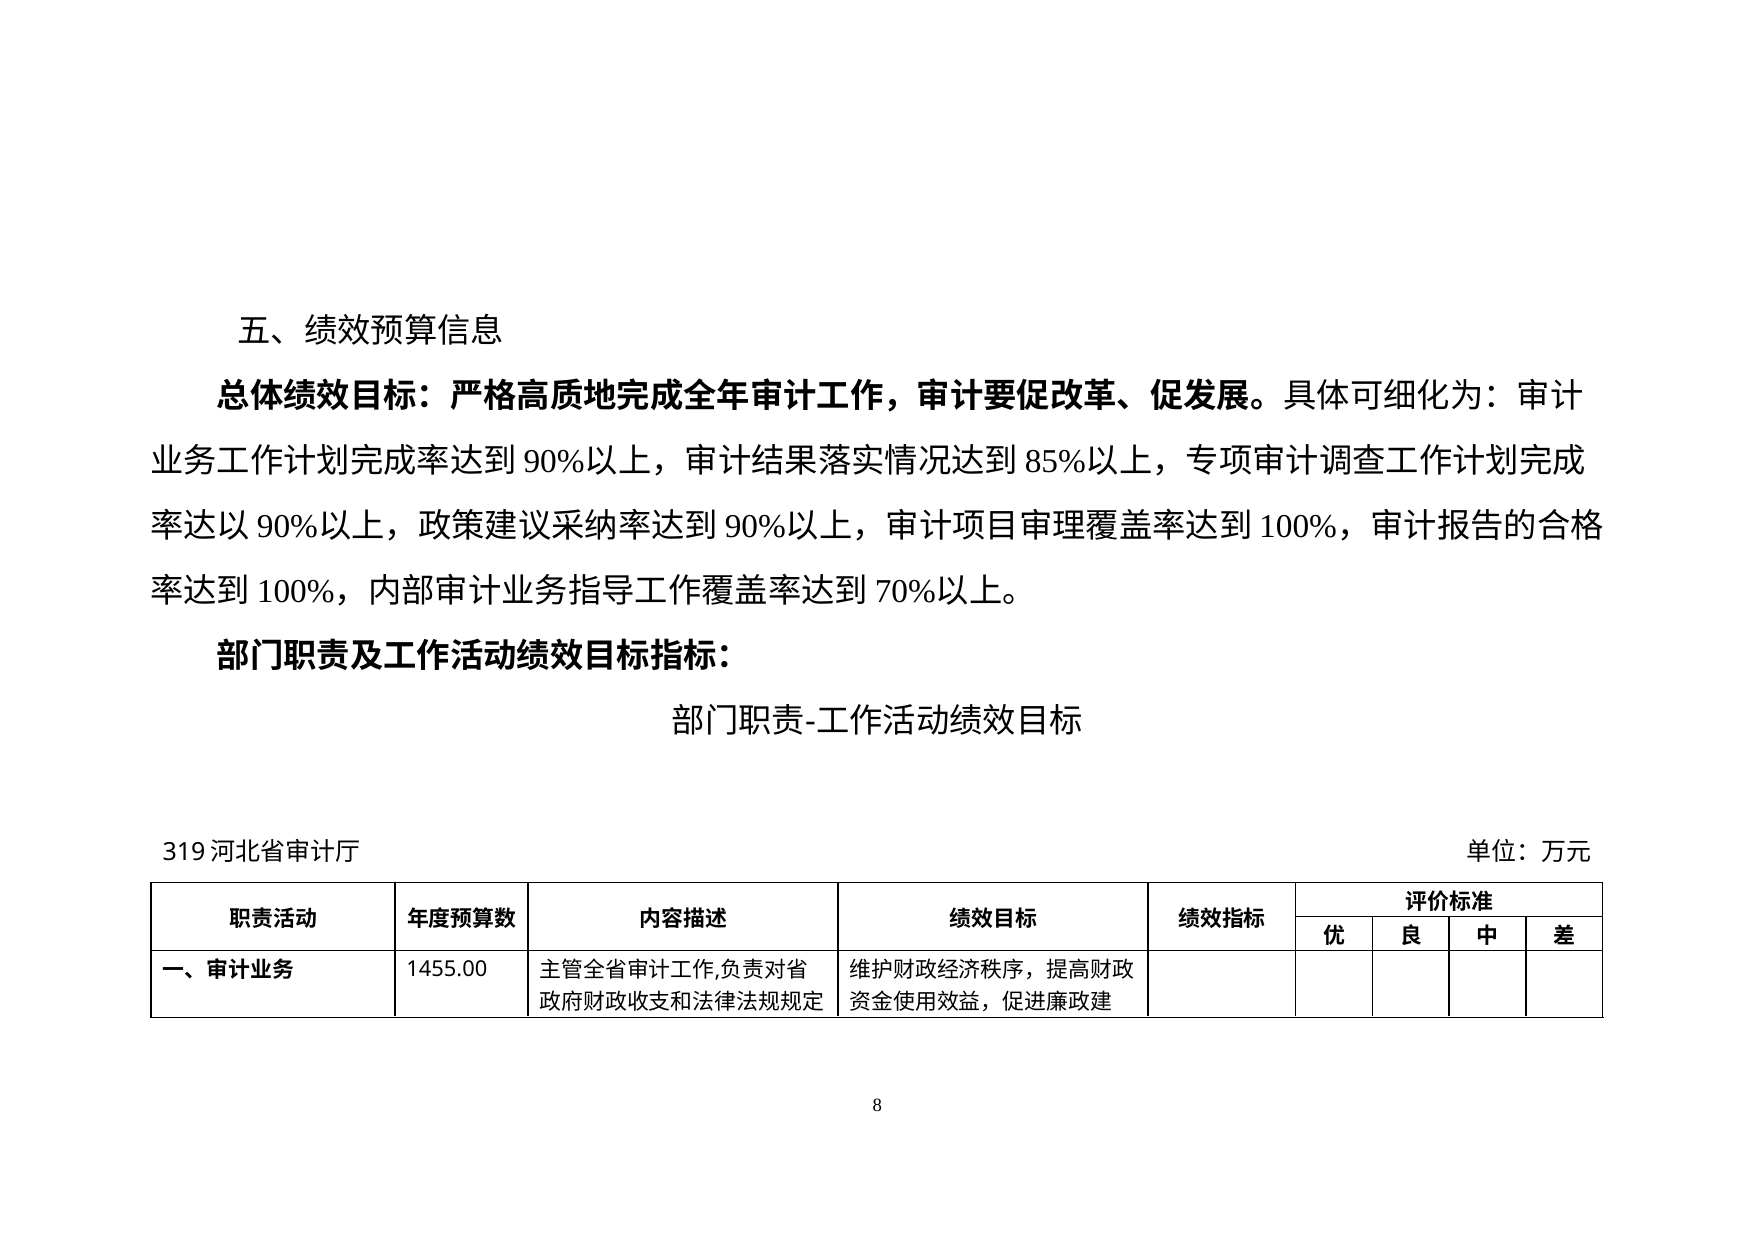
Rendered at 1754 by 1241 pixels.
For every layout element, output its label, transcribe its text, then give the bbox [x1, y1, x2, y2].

table_cell 良 [1373, 917, 1448, 950]
table_cell 优 [1296, 917, 1372, 950]
table_cell 评价标准 [1296, 883, 1602, 916]
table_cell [839, 951, 1147, 1016]
table_header 319河北省审计厅 [152, 817, 1295, 882]
table_cell 职责活动 [152, 883, 394, 950]
table_cell 年度预算数 [396, 883, 527, 950]
table_cell 差 [1527, 917, 1602, 950]
text 部门职责-工作活动绩效目标 [150, 685, 1604, 750]
table_cell [1527, 951, 1602, 1016]
table_cell 1455.00 [396, 951, 527, 1016]
table_cell 一、审计业务 [152, 951, 394, 1016]
table_cell 中 [1450, 917, 1525, 950]
table_cell [1450, 951, 1525, 1016]
table_cell [1149, 951, 1295, 1016]
table_cell 内容描述 [529, 883, 837, 950]
table_cell [1296, 951, 1372, 1016]
table_cell 绩效指标 [1149, 883, 1295, 950]
text 部门职责及工作活动绩效目标指标： [150, 620, 1604, 685]
table_cell 绩效目标 [839, 883, 1147, 950]
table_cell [529, 951, 837, 1016]
table_header 单位：万元 [1296, 817, 1602, 882]
text 五、绩效预算信息 [171, 295, 1604, 360]
table_cell [1373, 951, 1448, 1016]
text 总体绩效目标：严格高质地完成全年审计工作，审计要促改革、促发展。具体可细化为：审计业务工作计划完成率达到90%以上，审计结果落实情况达到85%以上，专项审计调查工作计划完成率达以90%以上，政策建议采纳率达到90%以上，审计项目审理覆盖率达到100%，审计报告的合格率达到100%，内部审计业务指导工作覆盖率达到70%以上。 [150, 360, 1604, 620]
